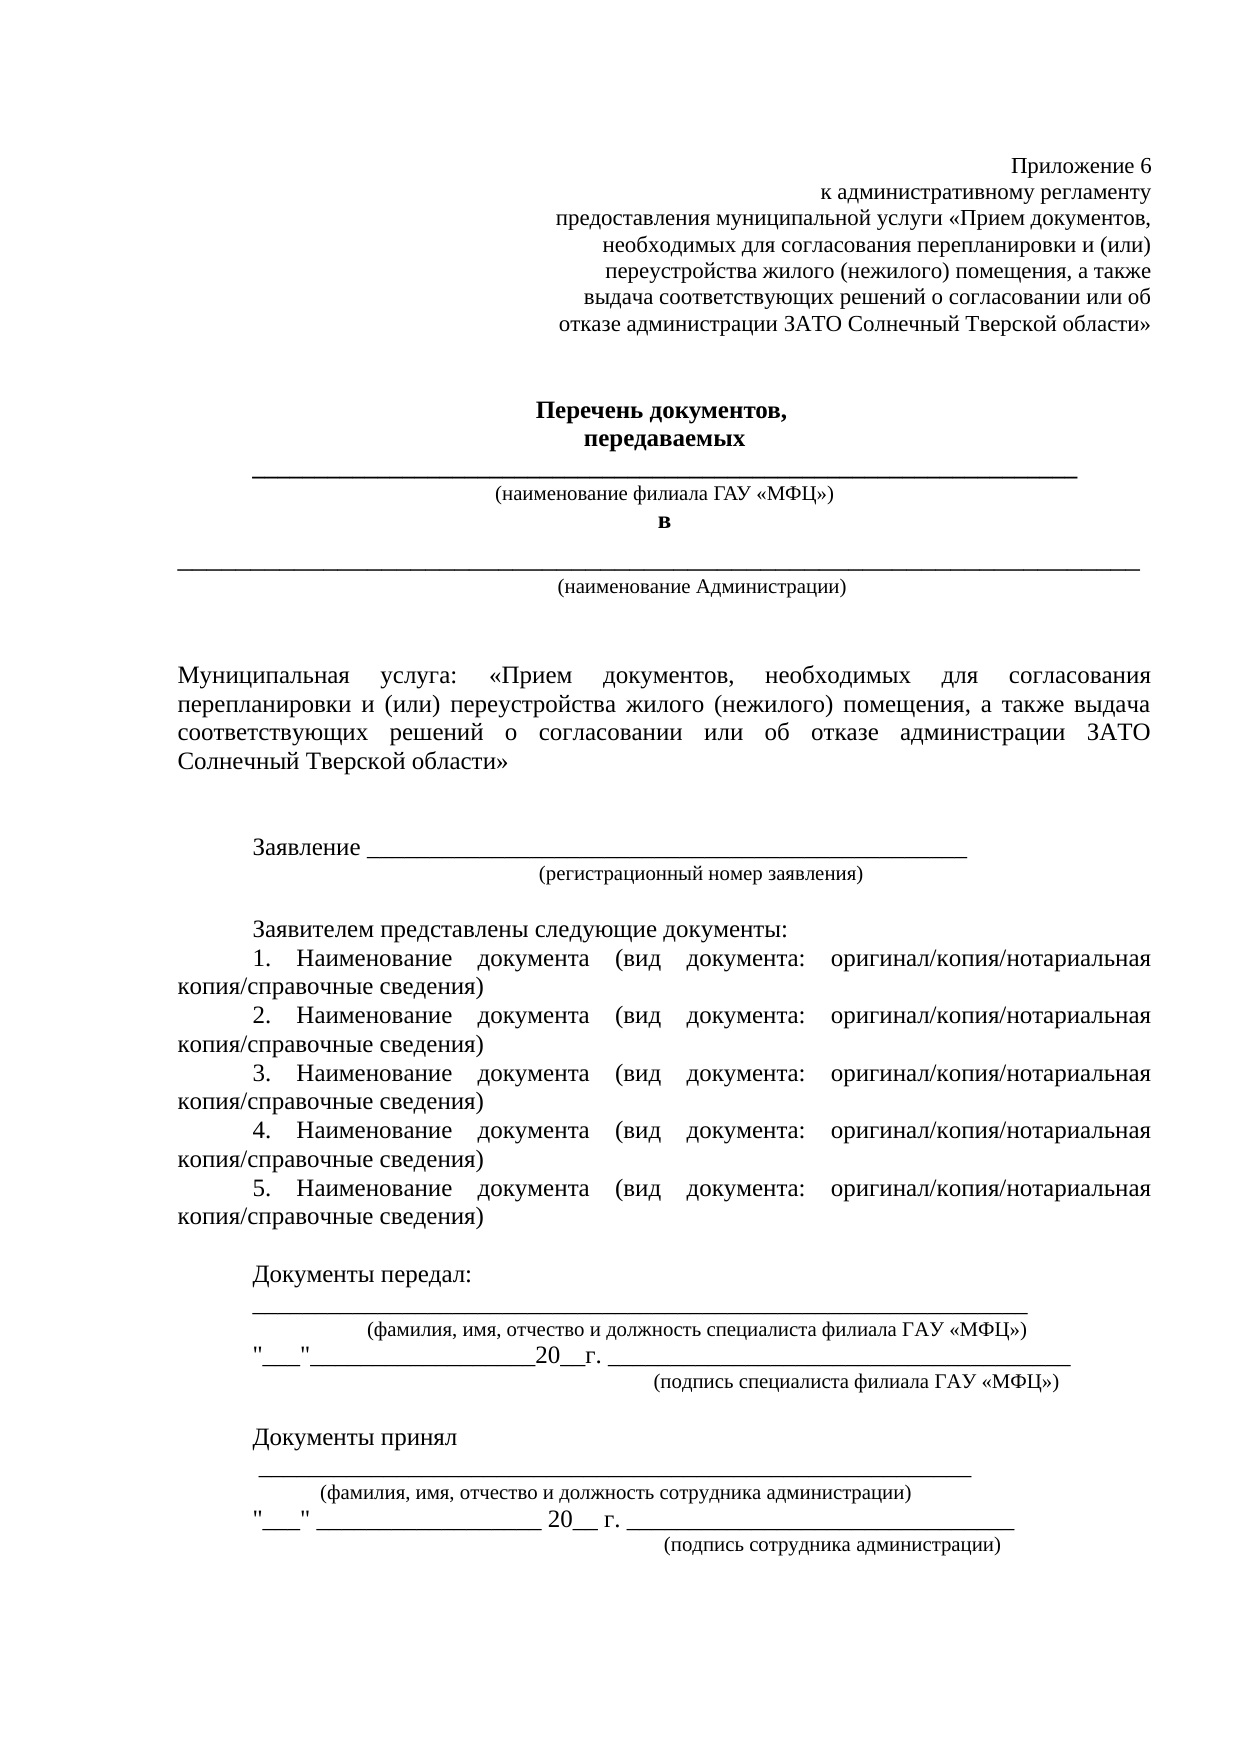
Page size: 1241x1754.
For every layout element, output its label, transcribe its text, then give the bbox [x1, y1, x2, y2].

text (подпись сотрудника администрации) [177, 1532, 1152, 1556]
text 2. Наименование документа (вид документа: оригинал/копия/нотариальная копия/справочные сведения) [177, 1000, 1152, 1058]
text Документы принял [177, 1422, 1152, 1451]
text ______________________________________________________________ [177, 1288, 1152, 1316]
text Муниципальная услуга: «Прием документов, необходимых для согласования перепланировки и (или) переустройства жилого (нежилого) помещения, а также выдача соответствующих решений о согласовании или об отказе администрации ЗАТО Солнечный Тверской области» [177, 660, 1152, 775]
text __________________________________________________________________ [177, 540, 1152, 573]
text "___"__________________20__г. _____________________________________ [177, 1341, 1152, 1369]
text (регистрационный номер заявления) [177, 861, 1152, 885]
text 1. Наименование документа (вид документа: оригинал/копия/нотариальная копия/справочные сведения) [177, 943, 1152, 1000]
text (подпись специалиста филиала ГАУ «МФЦ») [177, 1369, 1152, 1393]
text 4. Наименование документа (вид документа: оригинал/копия/нотариальная копия/справочные сведения) [177, 1115, 1152, 1173]
subtitle Перечень документов, передаваемых __________________________________________________________________ (наименование филиала ГАУ «МФЦ») в [177, 395, 1152, 534]
text "___" __________________ 20__ г. _______________________________ [177, 1504, 1152, 1532]
text 5. Наименование документа (вид документа: оригинал/копия/нотариальная копия/справочные сведения) [177, 1173, 1152, 1230]
text Документы передал: [177, 1259, 1152, 1288]
text _________________________________________________________ [177, 1451, 1152, 1479]
text Заявление ________________________________________________ [177, 832, 1152, 861]
text 3. Наименование документа (вид документа: оригинал/копия/нотариальная копия/справочные сведения) [177, 1058, 1152, 1115]
text предоставления муниципальной услуги «Прием документов, необходимых для согласования перепланировки и (или) переустройства жилого (нежилого) помещения, а также выдача соответствующих решений о согласовании или об отказе администрации ЗАТО Солнечный Тверской области» [532, 204, 1152, 336]
text Заявителем представлены следующие документы: [177, 914, 1152, 943]
text (наименование Администрации) [177, 573, 1152, 631]
text Приложение 6 [532, 152, 1152, 178]
text (фамилия, имя, отчество и должность специалиста филиала ГАУ «МФЦ») [177, 1316, 1152, 1341]
text (фамилия, имя, отчество и должность сотрудника администрации) [177, 1479, 1152, 1504]
text к административному регламенту [533, 178, 1152, 204]
